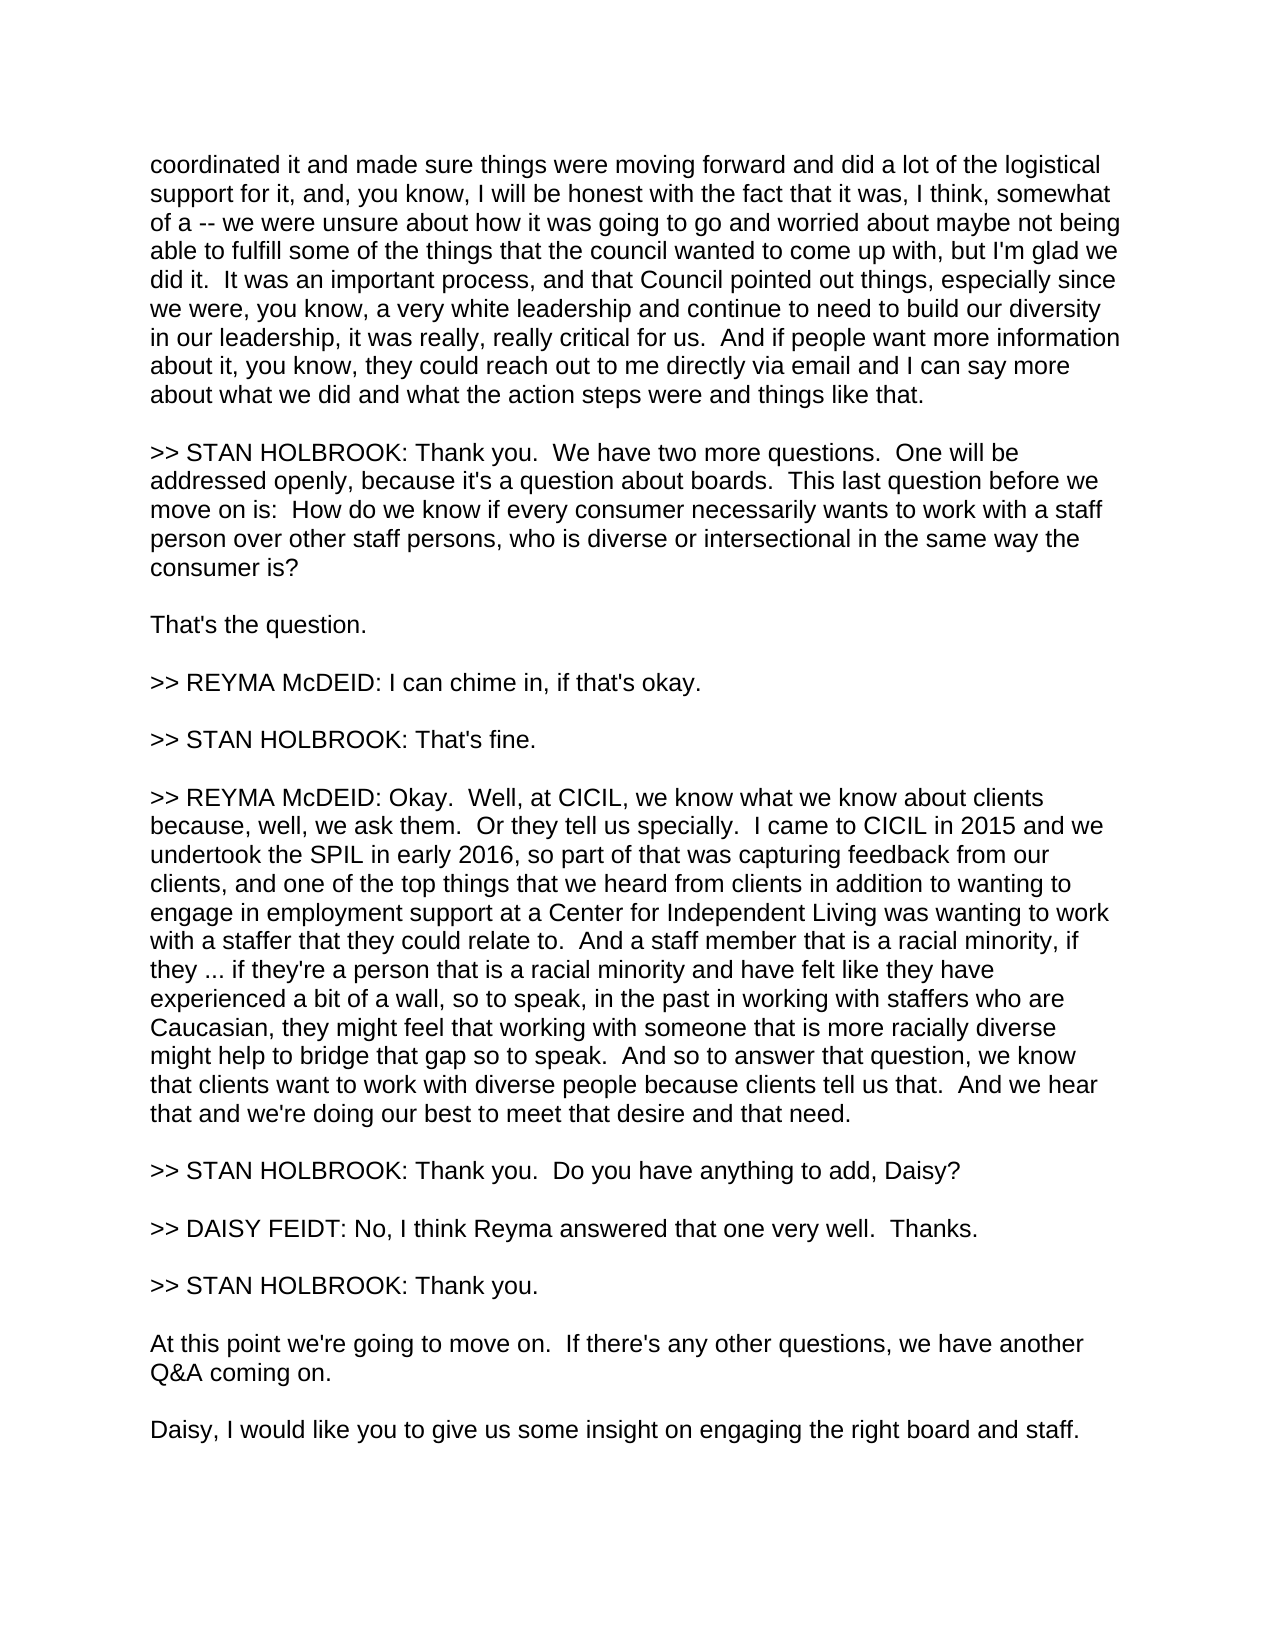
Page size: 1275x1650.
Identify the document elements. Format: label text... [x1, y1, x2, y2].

text >> REYMA McDEID: Okay. Well, at CICIL, we know what we know about clients because, well, we ask them. Or they tell us specially. I came to CICIL in 2015 and we undertook the SPIL in early 2016, so part of that was capturing feedback from our clients, and one of the top things that we heard from clients in addition to wanting to engage in employment support at a Center for Independent Living was wanting to work with a staffer that they could relate to. And a staff member that is a racial minority, if they ... if they're a person that is a racial minority and have felt like they have experienced a bit of a wall, so to speak, in the past in working with staffers who are Caucasian, they might feel that working with someone that is more racially diverse might help to bridge that gap so to speak. And so to answer that question, we know that clients want to work with diverse people because clients tell us that. And we hear that and we're doing our best to meet that desire and that need. [150, 782, 1125, 1127]
text At this point we're going to move on. If there's any other questions, we have another Q&A coming on. [150, 1329, 1125, 1386]
text >> STAN HOLBROOK: That's fine. [150, 725, 1125, 754]
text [150, 150, 1125, 409]
text >> DAISY FEIDT: No, I think Reyma answered that one very well. Thanks. [150, 1214, 1125, 1242]
text >> REYMA McDEID: I can chime in, if that's okay. [150, 667, 1125, 696]
text >> STAN HOLBROOK: Thank you. We have two more questions. One will be addressed openly, because it's a question about boards. This last question before we move on is: How do we know if every consumer necessarily wants to work with a staff person over other staff persons, who is diverse or intersectional in the same way the consumer is? [150, 437, 1125, 581]
text That's the question. [150, 610, 1125, 639]
text Daisy, I would like you to give us some insight on engaging the right board and staff. [150, 1415, 1125, 1444]
text >> STAN HOLBROOK: Thank you. Do you have anything to add, Daisy? [150, 1156, 1125, 1185]
text >> STAN HOLBROOK: Thank you. [150, 1271, 1125, 1300]
